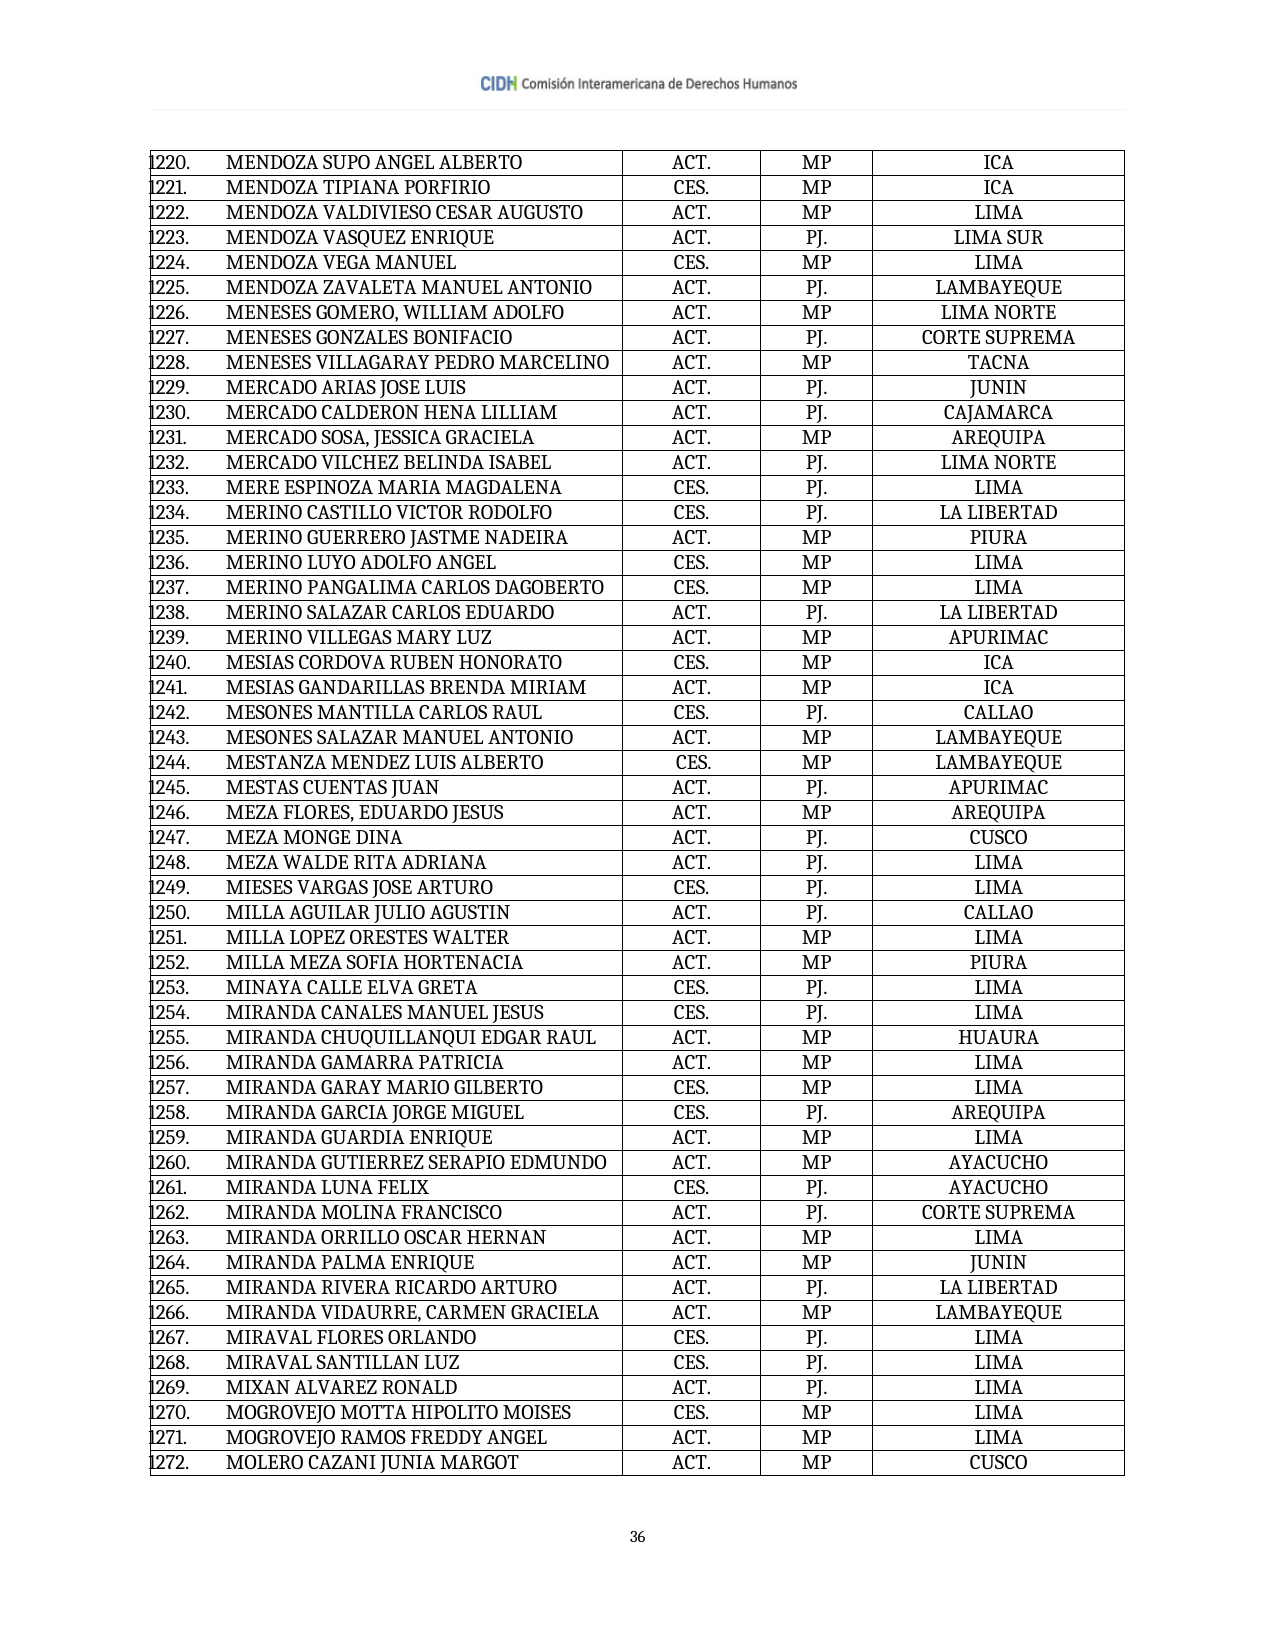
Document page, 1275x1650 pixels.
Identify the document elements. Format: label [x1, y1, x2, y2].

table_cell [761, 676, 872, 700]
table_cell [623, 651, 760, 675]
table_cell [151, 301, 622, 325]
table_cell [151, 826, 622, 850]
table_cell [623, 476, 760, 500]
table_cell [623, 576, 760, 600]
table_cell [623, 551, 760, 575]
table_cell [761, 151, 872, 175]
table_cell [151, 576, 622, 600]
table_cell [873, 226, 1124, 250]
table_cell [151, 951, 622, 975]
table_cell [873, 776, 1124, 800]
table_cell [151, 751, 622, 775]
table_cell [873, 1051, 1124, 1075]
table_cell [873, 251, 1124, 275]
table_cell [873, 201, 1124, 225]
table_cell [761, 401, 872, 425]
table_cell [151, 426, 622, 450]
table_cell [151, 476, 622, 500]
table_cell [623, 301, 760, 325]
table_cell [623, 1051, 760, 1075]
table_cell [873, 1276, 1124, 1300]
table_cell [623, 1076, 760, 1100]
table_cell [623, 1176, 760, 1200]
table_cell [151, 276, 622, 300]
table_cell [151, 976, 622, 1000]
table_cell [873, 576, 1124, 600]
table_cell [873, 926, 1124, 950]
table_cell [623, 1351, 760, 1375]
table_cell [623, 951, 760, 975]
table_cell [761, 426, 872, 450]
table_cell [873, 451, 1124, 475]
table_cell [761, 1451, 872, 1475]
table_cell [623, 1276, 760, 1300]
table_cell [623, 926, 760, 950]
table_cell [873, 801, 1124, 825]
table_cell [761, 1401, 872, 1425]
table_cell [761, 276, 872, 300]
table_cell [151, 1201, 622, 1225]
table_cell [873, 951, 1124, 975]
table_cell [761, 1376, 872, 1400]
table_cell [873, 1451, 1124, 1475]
picture [475, 75, 800, 93]
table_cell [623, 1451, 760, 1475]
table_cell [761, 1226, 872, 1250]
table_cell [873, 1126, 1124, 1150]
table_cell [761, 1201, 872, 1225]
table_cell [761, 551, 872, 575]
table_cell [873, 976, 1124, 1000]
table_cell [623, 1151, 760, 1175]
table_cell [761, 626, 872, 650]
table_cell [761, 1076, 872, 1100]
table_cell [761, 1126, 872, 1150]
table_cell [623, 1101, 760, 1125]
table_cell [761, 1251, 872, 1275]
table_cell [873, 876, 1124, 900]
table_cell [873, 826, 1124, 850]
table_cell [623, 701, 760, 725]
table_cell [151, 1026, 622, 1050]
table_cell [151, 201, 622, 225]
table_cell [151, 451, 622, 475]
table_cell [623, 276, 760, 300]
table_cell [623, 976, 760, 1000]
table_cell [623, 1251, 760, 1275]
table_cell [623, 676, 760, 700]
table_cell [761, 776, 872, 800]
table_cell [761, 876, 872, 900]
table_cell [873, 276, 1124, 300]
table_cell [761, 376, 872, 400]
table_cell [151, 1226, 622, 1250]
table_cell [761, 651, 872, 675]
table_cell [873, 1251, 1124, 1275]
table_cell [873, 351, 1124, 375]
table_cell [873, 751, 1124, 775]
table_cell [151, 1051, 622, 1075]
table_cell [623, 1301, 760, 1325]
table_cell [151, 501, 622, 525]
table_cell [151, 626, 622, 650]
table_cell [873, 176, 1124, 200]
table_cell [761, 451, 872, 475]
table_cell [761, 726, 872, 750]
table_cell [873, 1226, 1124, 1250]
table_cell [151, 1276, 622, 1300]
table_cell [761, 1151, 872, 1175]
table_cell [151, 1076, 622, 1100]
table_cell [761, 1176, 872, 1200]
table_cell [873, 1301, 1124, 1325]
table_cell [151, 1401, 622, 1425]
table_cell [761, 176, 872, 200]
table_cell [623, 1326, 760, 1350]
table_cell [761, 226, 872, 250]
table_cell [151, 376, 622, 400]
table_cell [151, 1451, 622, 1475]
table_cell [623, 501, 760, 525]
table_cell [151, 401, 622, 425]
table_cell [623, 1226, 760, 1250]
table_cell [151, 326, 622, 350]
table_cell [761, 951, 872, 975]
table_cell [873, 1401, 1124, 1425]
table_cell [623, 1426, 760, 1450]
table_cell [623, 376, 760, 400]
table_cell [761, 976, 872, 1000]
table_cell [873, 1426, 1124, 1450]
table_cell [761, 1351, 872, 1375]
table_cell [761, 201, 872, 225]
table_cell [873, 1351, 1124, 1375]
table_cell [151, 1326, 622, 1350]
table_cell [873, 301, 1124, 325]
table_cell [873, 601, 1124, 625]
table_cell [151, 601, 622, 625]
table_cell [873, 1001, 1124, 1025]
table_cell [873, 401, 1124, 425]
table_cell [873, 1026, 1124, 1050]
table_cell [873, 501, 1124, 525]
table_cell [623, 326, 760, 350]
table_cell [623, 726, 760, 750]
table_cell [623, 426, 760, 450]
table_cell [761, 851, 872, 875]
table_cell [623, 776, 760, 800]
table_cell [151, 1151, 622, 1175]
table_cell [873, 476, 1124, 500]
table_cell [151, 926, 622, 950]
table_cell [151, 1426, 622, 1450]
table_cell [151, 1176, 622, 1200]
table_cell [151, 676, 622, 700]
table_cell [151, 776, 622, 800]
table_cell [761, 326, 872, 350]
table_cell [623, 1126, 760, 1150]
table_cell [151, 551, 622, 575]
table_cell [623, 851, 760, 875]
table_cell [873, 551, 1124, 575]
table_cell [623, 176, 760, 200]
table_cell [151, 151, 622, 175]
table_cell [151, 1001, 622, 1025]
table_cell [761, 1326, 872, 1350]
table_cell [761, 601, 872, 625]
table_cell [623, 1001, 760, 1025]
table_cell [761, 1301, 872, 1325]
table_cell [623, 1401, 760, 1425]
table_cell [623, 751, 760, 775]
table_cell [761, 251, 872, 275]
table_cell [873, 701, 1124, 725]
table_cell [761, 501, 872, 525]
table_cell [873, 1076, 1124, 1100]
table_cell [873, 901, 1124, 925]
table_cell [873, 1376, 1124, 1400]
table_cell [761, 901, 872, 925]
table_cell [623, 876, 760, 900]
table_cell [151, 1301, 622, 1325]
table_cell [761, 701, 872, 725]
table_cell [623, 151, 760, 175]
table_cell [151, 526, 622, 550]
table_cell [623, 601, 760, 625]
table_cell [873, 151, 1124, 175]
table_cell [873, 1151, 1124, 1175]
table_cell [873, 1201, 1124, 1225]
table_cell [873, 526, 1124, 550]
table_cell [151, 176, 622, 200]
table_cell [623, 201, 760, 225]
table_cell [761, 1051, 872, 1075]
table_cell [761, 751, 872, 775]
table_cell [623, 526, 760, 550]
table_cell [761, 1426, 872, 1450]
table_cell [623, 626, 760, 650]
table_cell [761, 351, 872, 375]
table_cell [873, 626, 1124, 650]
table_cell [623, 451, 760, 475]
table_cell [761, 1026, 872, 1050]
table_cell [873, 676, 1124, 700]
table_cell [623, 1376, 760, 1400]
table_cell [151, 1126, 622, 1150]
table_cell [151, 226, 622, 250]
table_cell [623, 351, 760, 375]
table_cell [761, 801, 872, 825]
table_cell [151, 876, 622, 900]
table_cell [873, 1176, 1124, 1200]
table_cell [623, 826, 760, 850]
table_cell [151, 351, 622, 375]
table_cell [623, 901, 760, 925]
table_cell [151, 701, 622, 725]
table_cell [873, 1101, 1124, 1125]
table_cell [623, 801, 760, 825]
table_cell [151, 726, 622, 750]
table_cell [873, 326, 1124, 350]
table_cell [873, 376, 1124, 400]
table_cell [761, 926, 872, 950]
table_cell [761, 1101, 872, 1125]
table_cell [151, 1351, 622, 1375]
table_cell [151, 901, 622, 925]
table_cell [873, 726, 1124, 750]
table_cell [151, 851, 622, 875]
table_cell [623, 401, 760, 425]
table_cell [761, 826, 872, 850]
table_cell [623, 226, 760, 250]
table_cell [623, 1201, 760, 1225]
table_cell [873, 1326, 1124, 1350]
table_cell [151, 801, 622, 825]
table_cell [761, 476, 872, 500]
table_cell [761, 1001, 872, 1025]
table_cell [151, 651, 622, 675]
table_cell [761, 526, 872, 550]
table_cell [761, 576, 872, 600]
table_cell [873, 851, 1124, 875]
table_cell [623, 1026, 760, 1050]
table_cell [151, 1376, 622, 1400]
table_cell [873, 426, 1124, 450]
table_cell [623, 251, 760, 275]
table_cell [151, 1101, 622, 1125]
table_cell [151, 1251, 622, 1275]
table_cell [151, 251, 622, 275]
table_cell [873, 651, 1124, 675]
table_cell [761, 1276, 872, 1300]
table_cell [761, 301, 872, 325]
